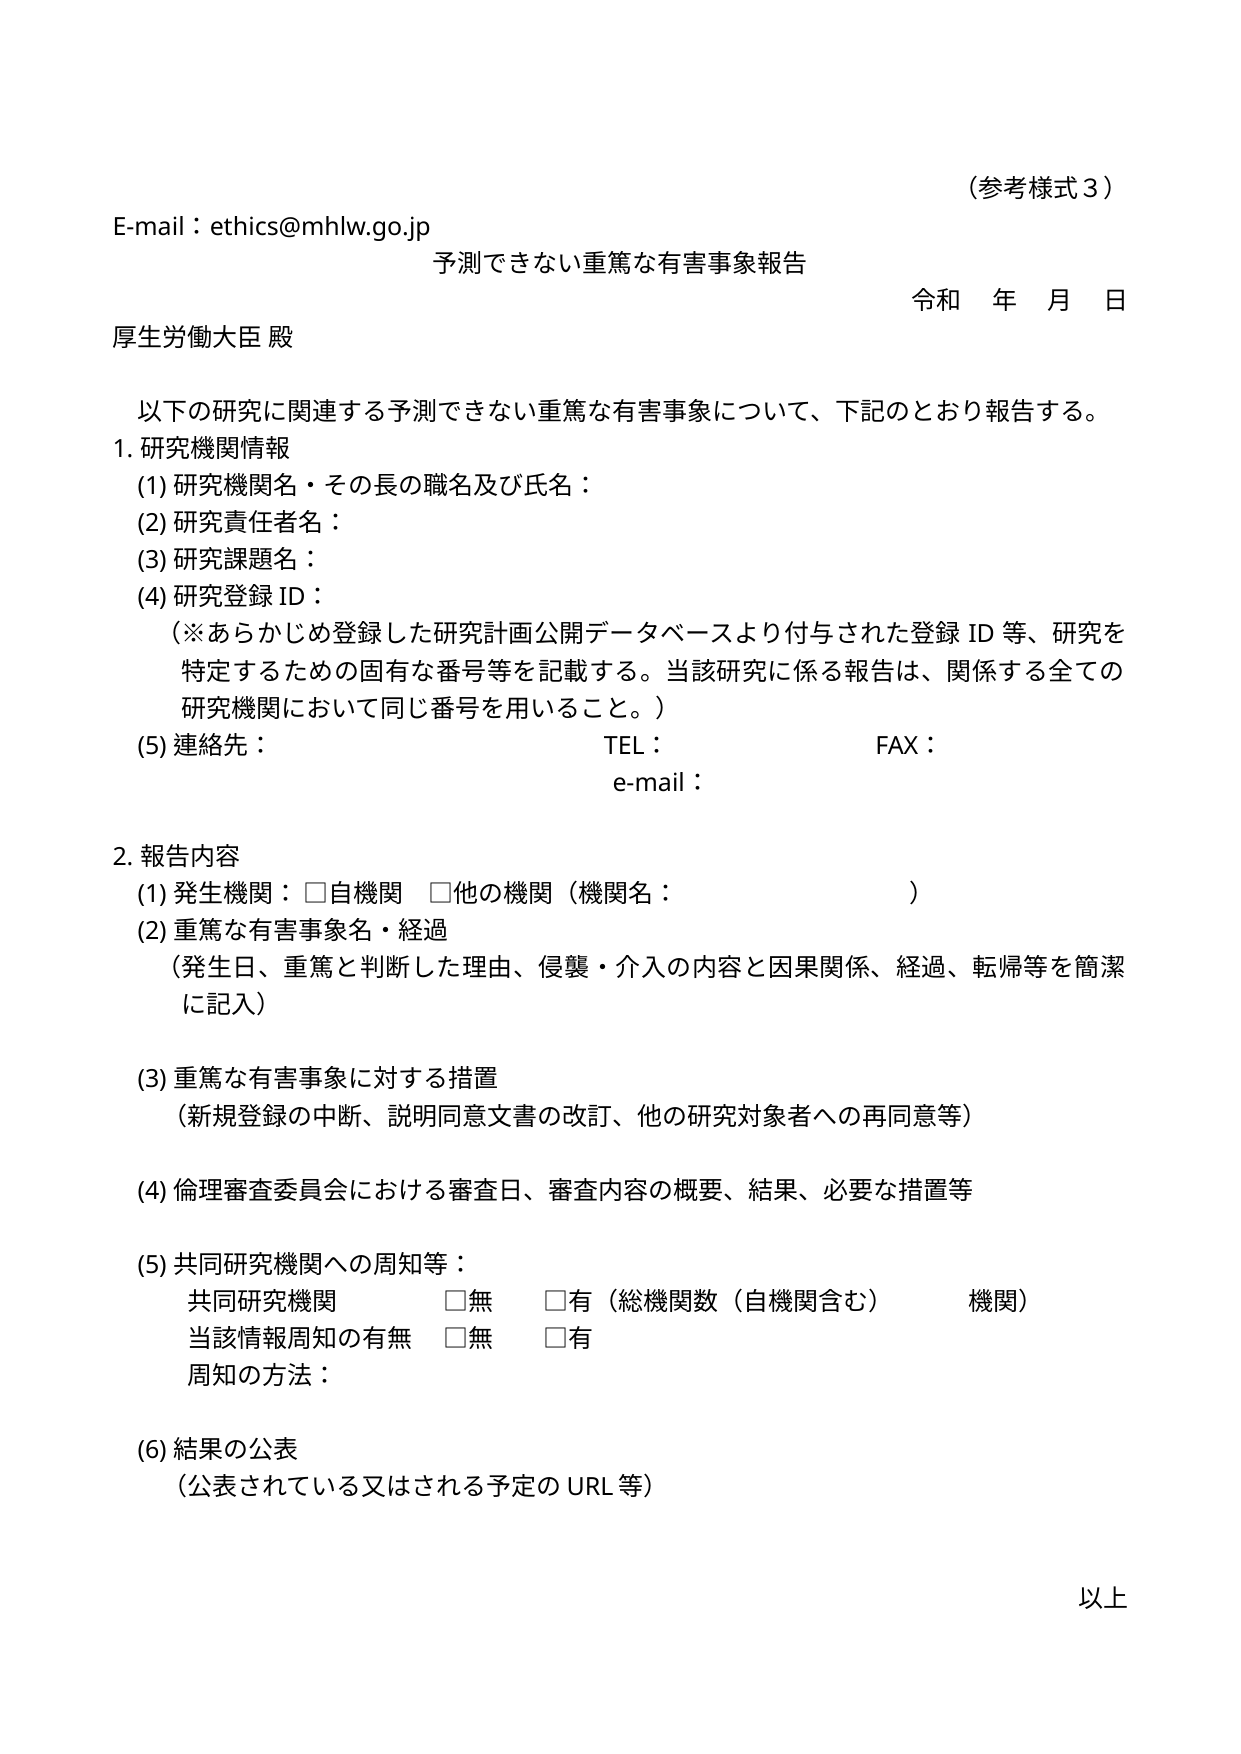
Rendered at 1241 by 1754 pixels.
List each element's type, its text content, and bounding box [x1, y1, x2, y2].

text (3) 重篤な有害事象に対する措置 [112, 1058, 1128, 1096]
text e-mail： [112, 762, 1128, 799]
text 以上（参考様式３） [112, 168, 1128, 206]
text 厚生労働大臣 殿 [112, 317, 1128, 354]
text 2. 報告内容 [112, 836, 1128, 873]
text (4) 研究登録 ID： [112, 576, 1128, 613]
text 以下の研究に関連する予測できない重篤な有害事象について、下記のとおり報告する。 [112, 391, 1128, 428]
text （新規登録の中断、説明同意文書の改訂、他の研究対象者への再同意等） [112, 1096, 1128, 1133]
text （公表されている又はされる予定のURL等） [112, 1466, 1128, 1503]
text (2) 研究責任者名： [112, 502, 1128, 539]
text （発生日、重篤と判断した理由、侵襲・介入の内容と因果関係、経過、転帰等を簡潔に記入） [156, 947, 1128, 1021]
text (6) 結果の公表 [112, 1429, 1128, 1466]
text (3) 研究課題名： [112, 539, 1128, 576]
text (5) 連絡先： TEL： FAX： [112, 725, 1128, 762]
text 周知の方法： [112, 1355, 1128, 1392]
text (4) 倫理審査委員会における審査日、審査内容の概要、結果、必要な措置等 [112, 1170, 1128, 1207]
text 以上 [112, 1578, 1128, 1615]
text 共同研究機関 □無 □有（総機関数（自機関含む） 機関） [112, 1281, 1128, 1318]
text 1. 研究機関情報 [112, 428, 1128, 465]
text 当該情報周知の有無 □無 □有 [112, 1318, 1128, 1355]
text （※あらかじめ登録した研究計画公開データベースより付与された登録ID 等、研究を特定するための固有な番号等を記載する。当該研究に係る報告は、関係する全ての研究機関において同じ番号を用いること。） [156, 613, 1128, 725]
text (1) 発生機関： □自機関 □他の機関（機関名： ） [112, 873, 1128, 910]
text E-mail：ethics@mhlw.go.jp [112, 206, 1128, 243]
text (2) 重篤な有害事象名・経過 [112, 910, 1128, 947]
text (5) 共同研究機関への周知等： [112, 1244, 1128, 1281]
text 令和 年 月 日 [112, 280, 1128, 317]
text 予測できない重篤な有害事象報告 [112, 243, 1128, 280]
text (1) 研究機関名・その長の職名及び氏名： [112, 465, 1128, 502]
